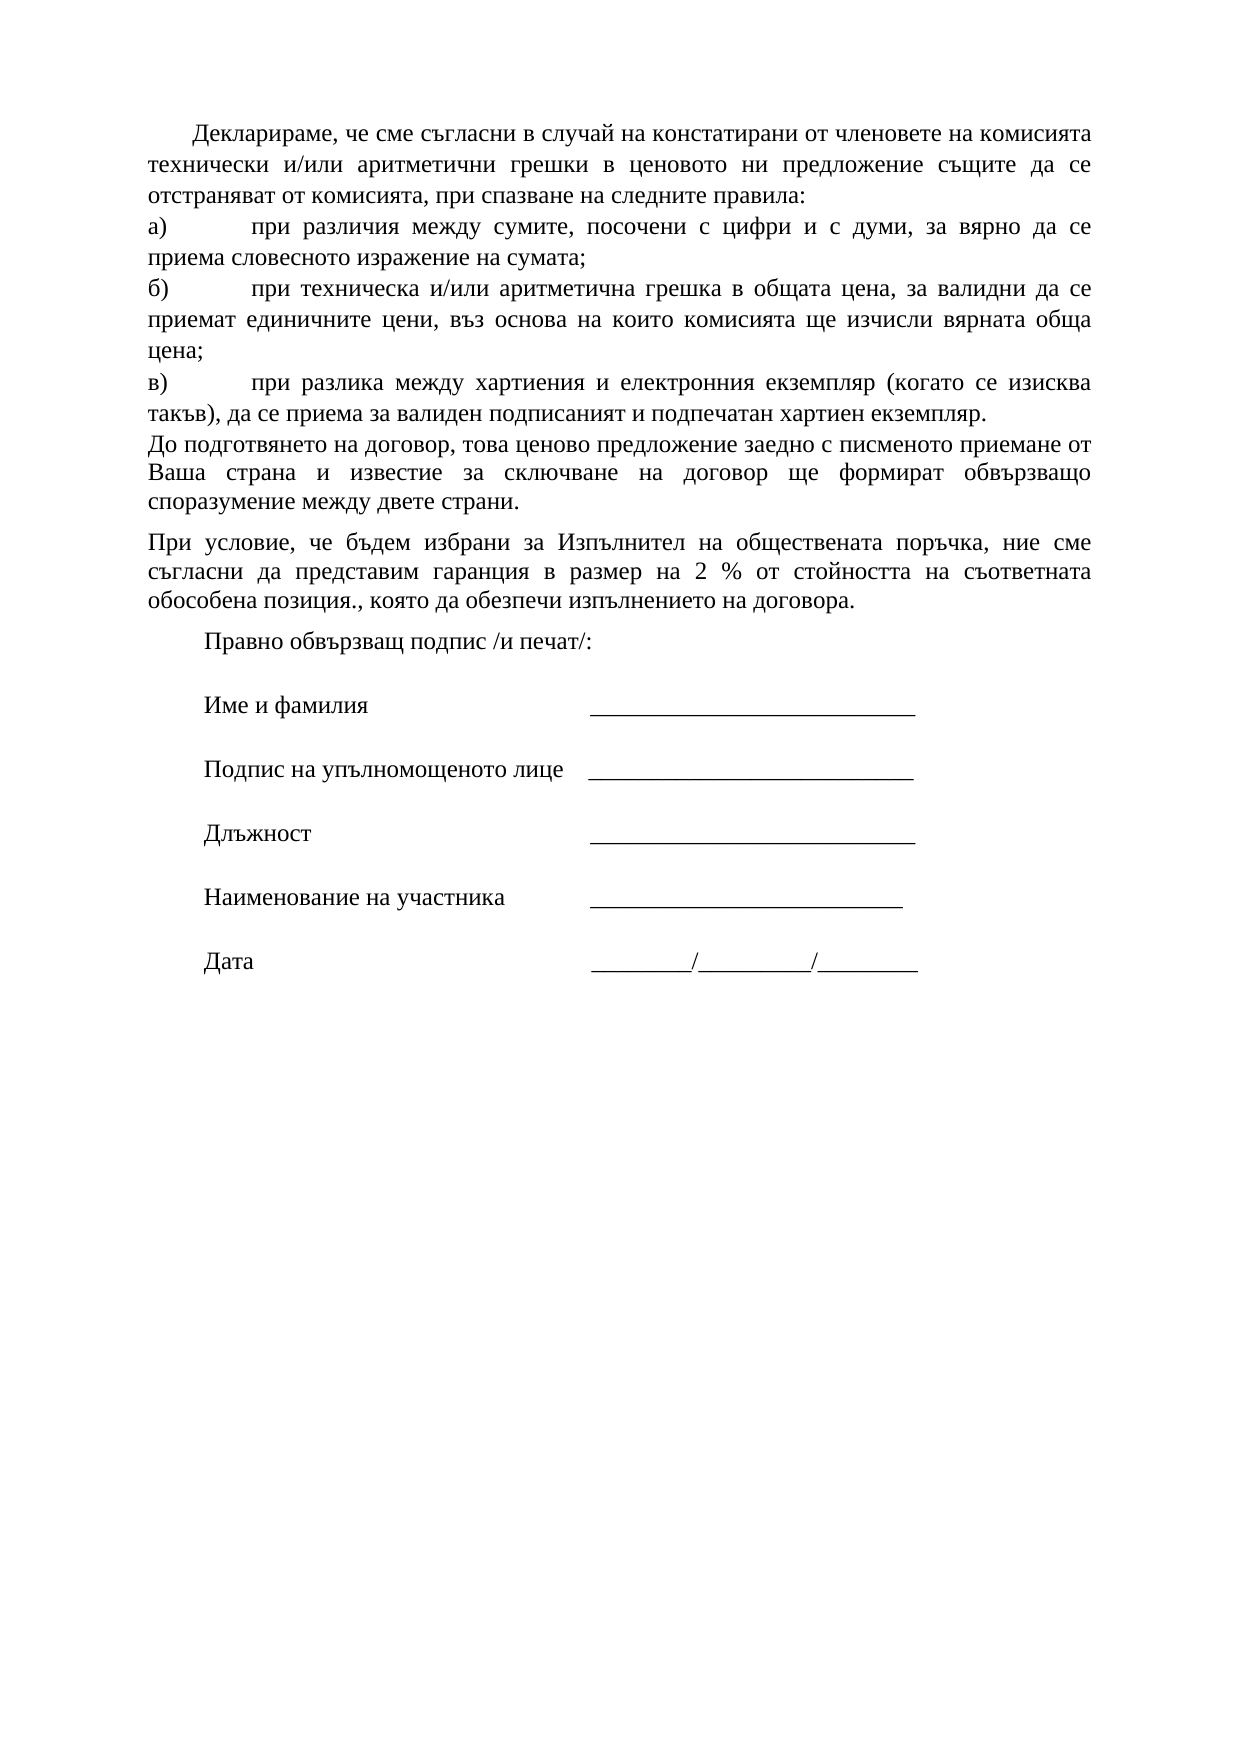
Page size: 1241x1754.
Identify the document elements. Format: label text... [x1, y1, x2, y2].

text Наименование на участника _________________________ [148, 882, 1093, 911]
text До подготвянето на договор, това ценово предложение заедно с писменото приемане от Ваша страна и известие за сключване на договор ще формират обвързващо споразумение между двете страни. [148, 429, 1093, 515]
text а) при различия между сумите, посочени с цифри и с думи, за вярно да се приема словесното изражение на сумата; [148, 211, 1093, 271]
text в) при разлика между хартиения и електронния екземпляр (когато се изисква такъв), да се приема за валиден подписаният и подпечатан хартиен екземпляр. [148, 367, 1093, 426]
text Подпис на упълномощеното лице __________________________ [148, 754, 1093, 783]
text Дата ________/_________/________ [148, 946, 1093, 975]
text Правно обвързващ подпис /и печат/: [148, 626, 1093, 655]
text Име и фамилия __________________________ [148, 690, 1093, 719]
text б) при техническа и/или аритметична грешка в общата цена, за валидни да се приемат единичните цени, въз основа на които комисията ще изчисли вярната обща цена; [148, 273, 1093, 364]
text Длъжност __________________________ [148, 818, 1093, 847]
text Декларираме, че сме съгласни в случай на констатирани от членовете на комисията технически и/или аритметични грешки в ценовото ни предложение същите да се отстраняват от комисията, при спазване на следните правила: [148, 118, 1093, 209]
text При условие, че бъдем избрани за Изпълнител на обществената поръчка, ние сме съгласни да представим гаранция в размер на 2 % от стойността на съответната обособена позиция., която да обезпечи изпълнението на договора. [148, 527, 1093, 614]
